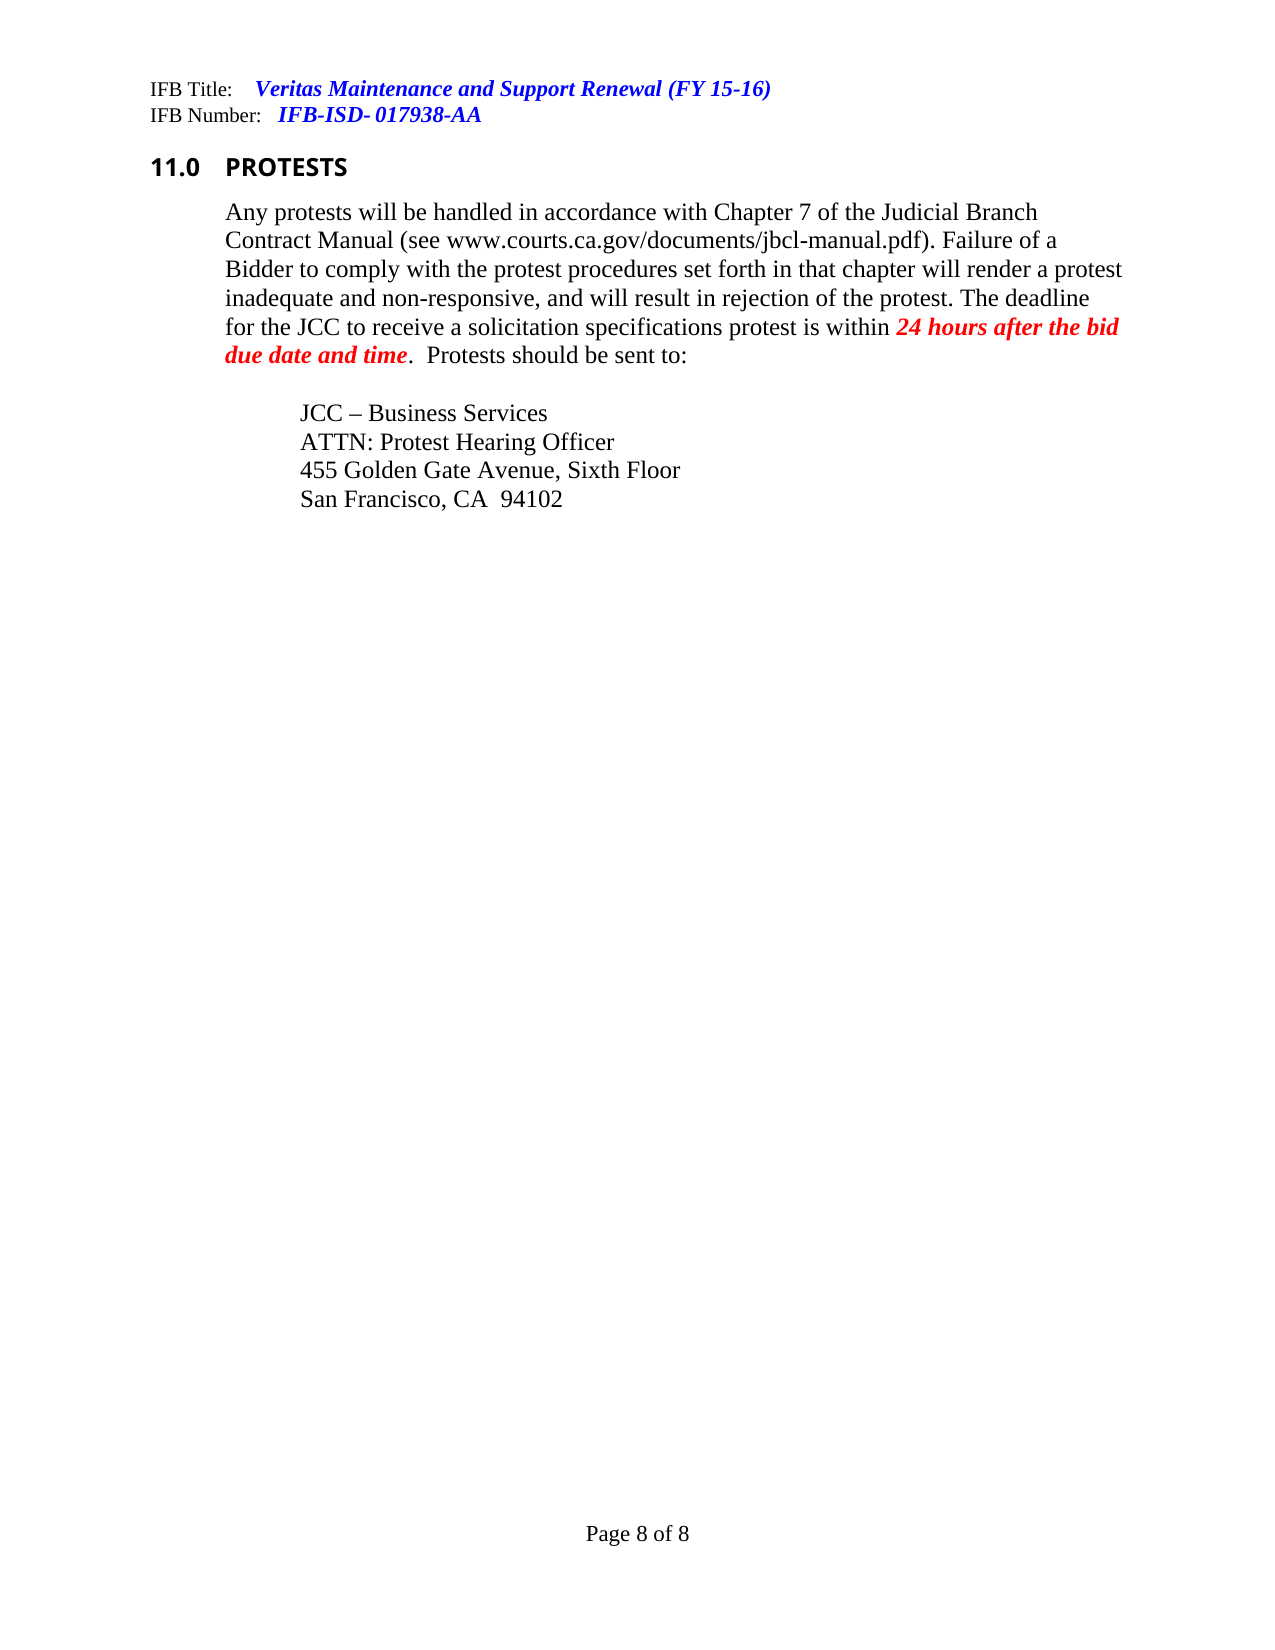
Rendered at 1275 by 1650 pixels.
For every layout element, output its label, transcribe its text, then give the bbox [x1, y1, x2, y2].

text 455 Golden Gate Avenue, Sixth Floor [300, 455, 1125, 484]
text Any protests will be handled in accordance with Chapter 7 of the Judicial Branch Contract Manual (see www.courts.ca.gov/documents/jbcl-manual.pdf). Failure of a Bidder to comply with the protest procedures set forth in that chapter will render a protest inadequate and non-responsive, and will result in rejection of the protest. The deadline for the JCC to receive a solicitation specifications protest is within 24 hours after the bid due date and time. Protests should be sent to: [225, 197, 1125, 369]
text San Francisco, CA 94102 [300, 484, 1125, 513]
text ATTN: Protest Hearing Officer [300, 427, 1125, 455]
text JCC – Business Services [300, 398, 1125, 427]
list 11.0 PROTESTs [150, 150, 1125, 184]
